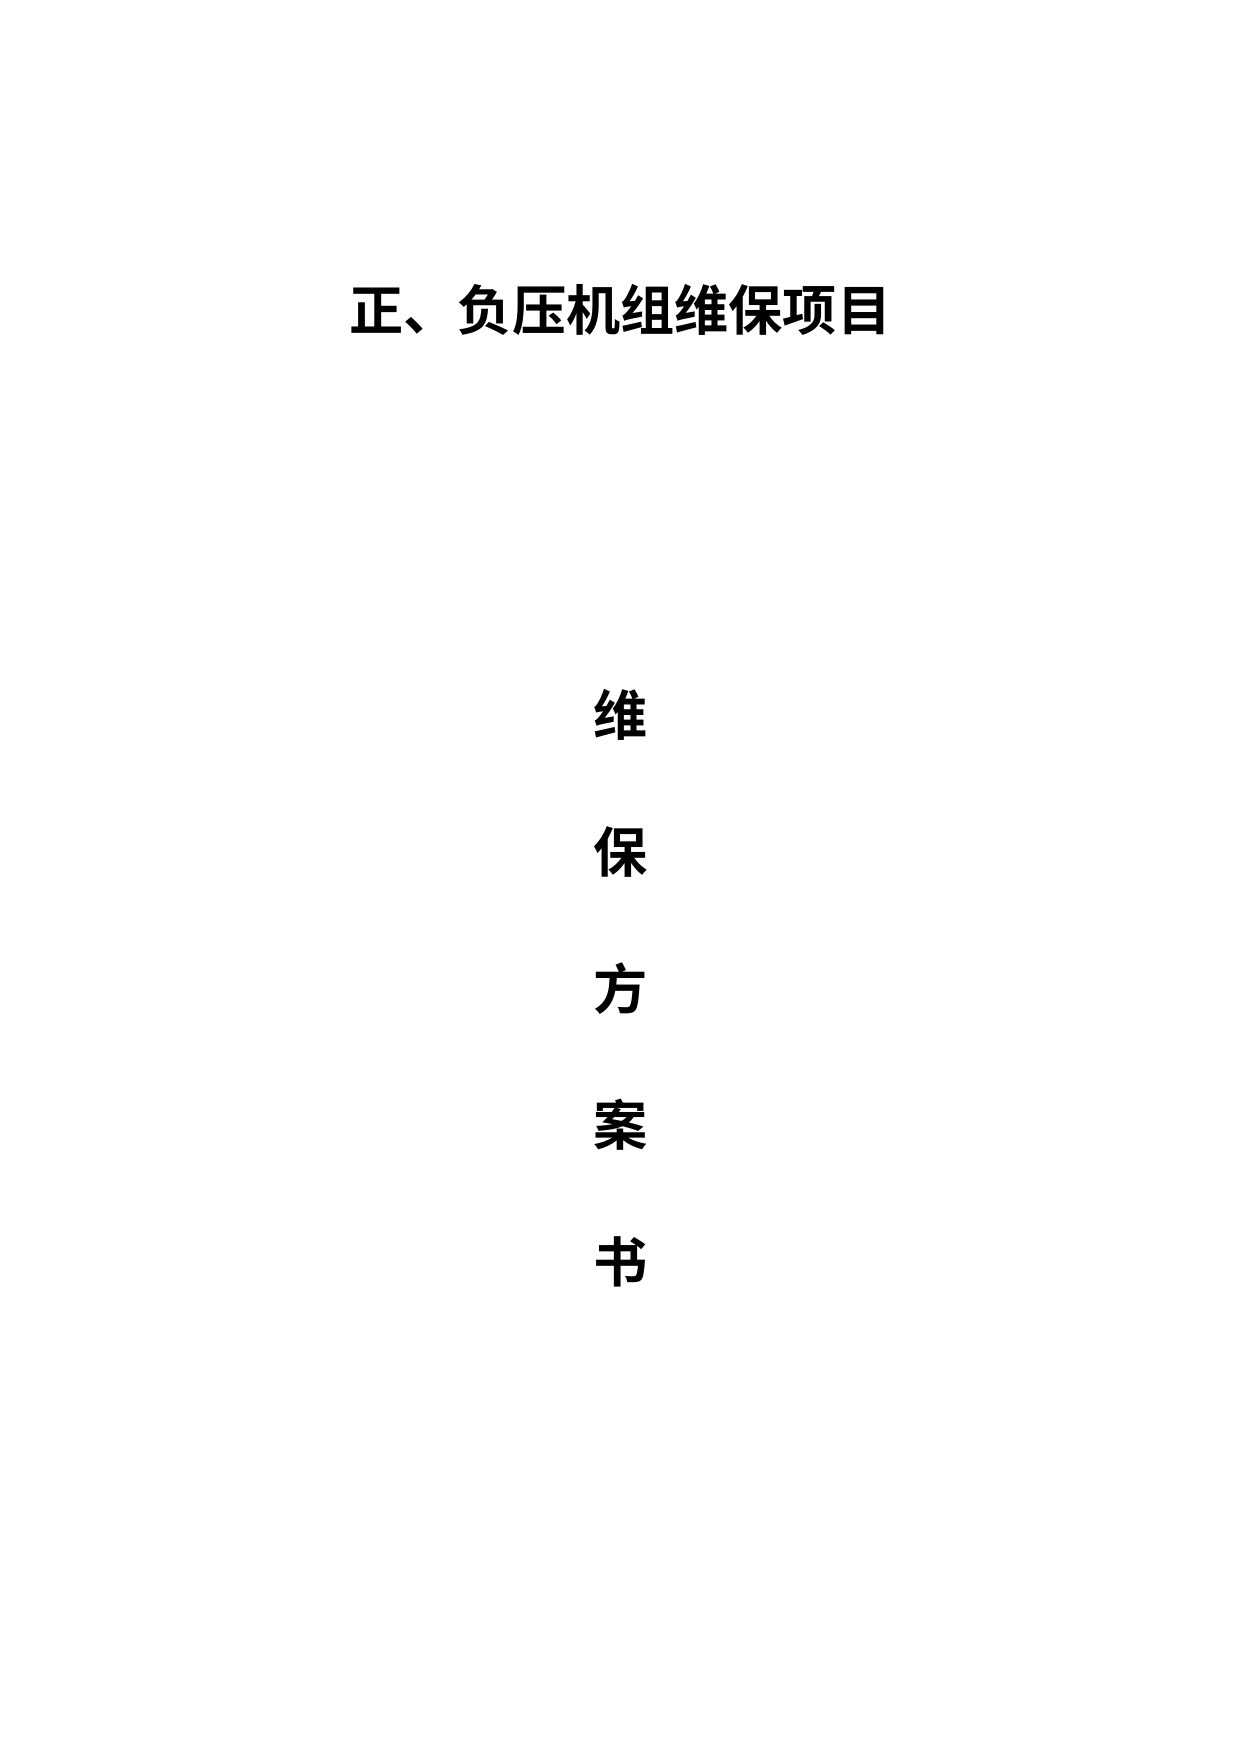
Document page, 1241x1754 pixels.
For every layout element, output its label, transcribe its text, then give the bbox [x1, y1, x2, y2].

text 正、负压机组维保项目 [150, 258, 1090, 356]
text 维 [150, 663, 1090, 761]
text 保 [150, 800, 1090, 898]
text 方 [150, 937, 1090, 1034]
text 书 [150, 1210, 1090, 1308]
text 案 [150, 1073, 1090, 1171]
